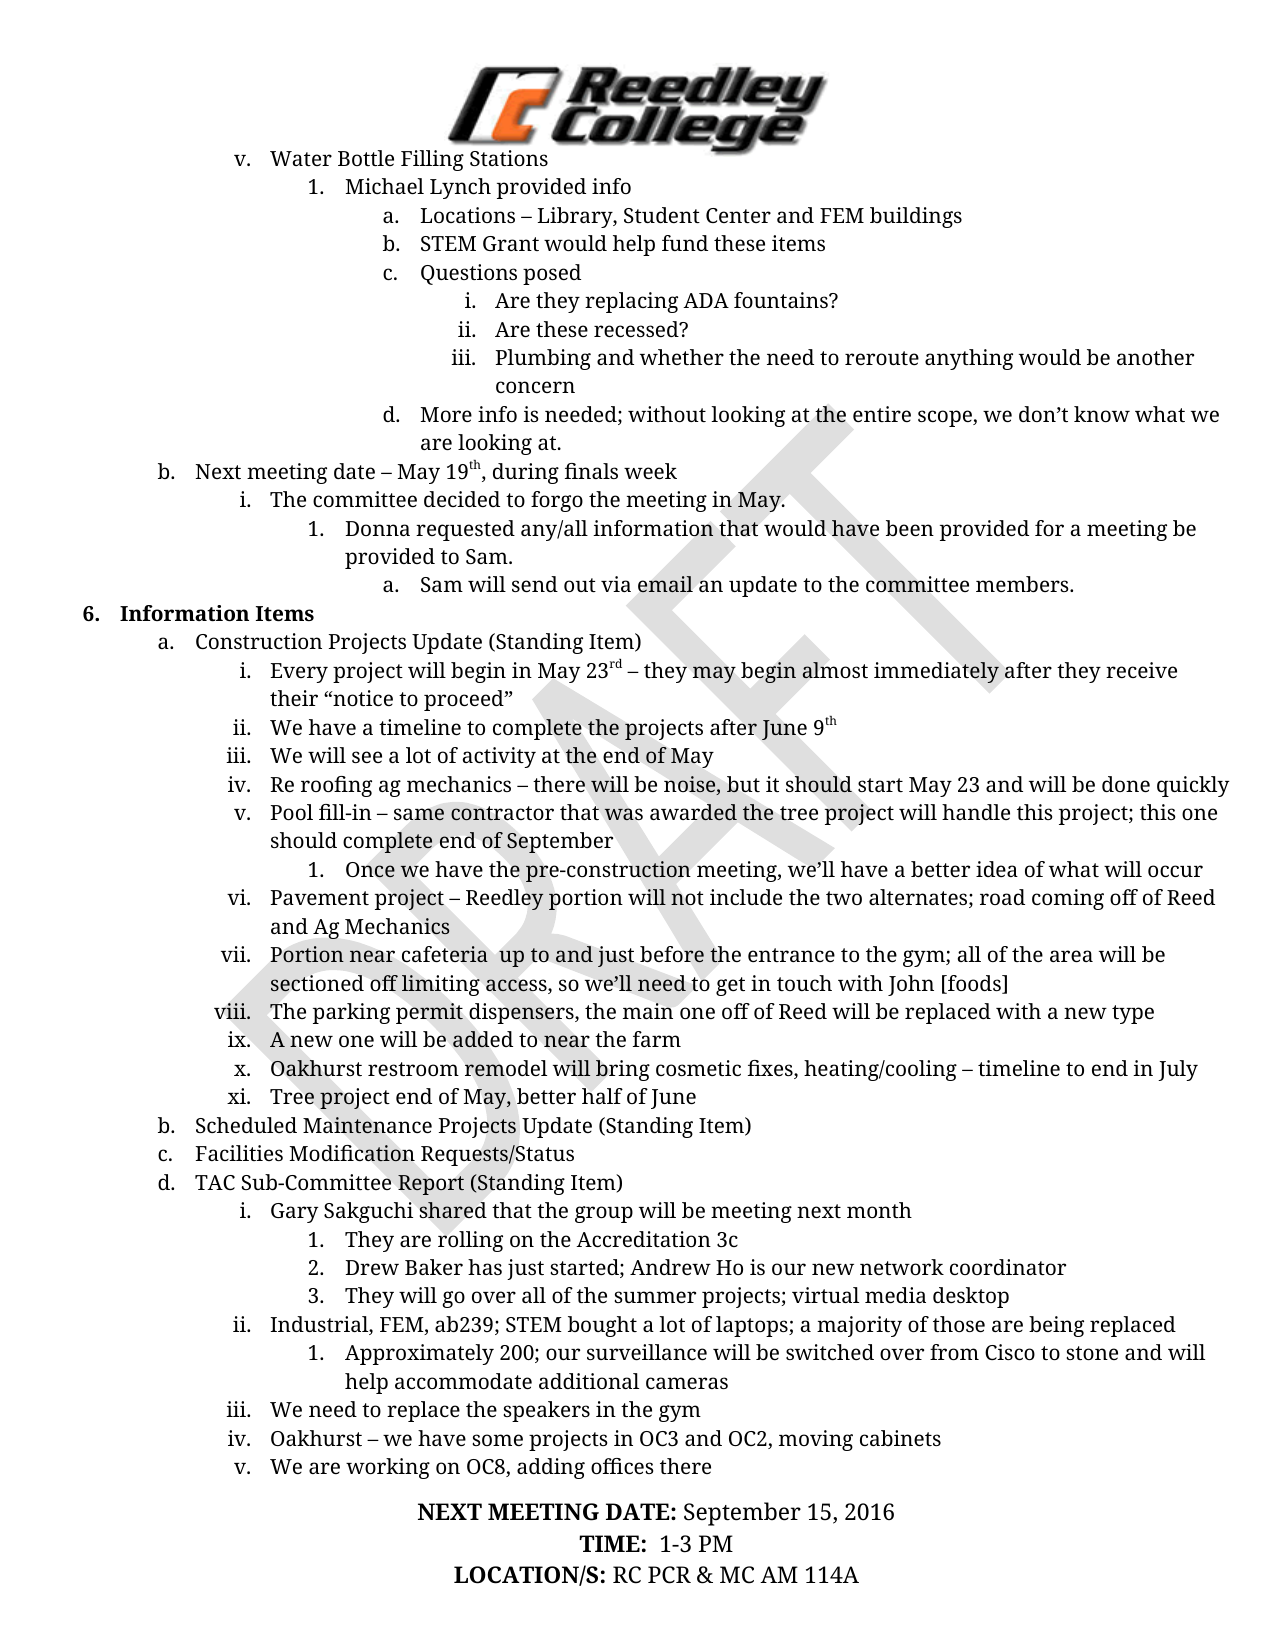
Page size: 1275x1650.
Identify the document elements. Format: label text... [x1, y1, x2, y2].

list Re roofing ag mechanics – there will be noise, but it should start May 23 and will be done quickly [251, 770, 1230, 798]
list Sam will send out via email an update to the committee members. [382, 571, 1230, 599]
list We will see a lot of activity at the end of May [251, 741, 1230, 770]
list Gary Sakguchi shared that the group will be meeting next month [251, 1196, 1230, 1225]
list Questions posed [382, 258, 1230, 286]
list Oakhurst restroom remodel will bring cosmetic fixes, heating/cooling – timeline to end in July [251, 1054, 1230, 1082]
list STEM Grant would help fund these items [382, 229, 1230, 258]
list Every project will begin in May 23rd – they may begin almost immediately after they receive their “notice to proceed” [251, 656, 1230, 713]
list We have a timeline to complete the projects after June 9th [251, 713, 1230, 741]
list They are rolling on the Accreditation 3c [307, 1225, 1230, 1253]
list They will go over all of the summer projects; virtual media desktop [307, 1282, 1230, 1310]
list Oakhurst – we have some projects in OC3 and OC2, moving cabinets [251, 1424, 1230, 1452]
list Facilities Modification Requests/Status [157, 1139, 1230, 1168]
list Once we have the pre-construction meeting, we’ll have a better idea of what will occur [307, 855, 1230, 883]
list A new one will be added to near the farm [251, 1026, 1230, 1054]
list The parking permit dispensers, the main one off of Reed will be replaced with a new type [251, 997, 1230, 1026]
list Approximately 200; our surveillance will be switched over from Cisco to stone and will help accommodate additional cameras [307, 1338, 1230, 1395]
list Next meeting date – May 19th, during finals week [157, 457, 1230, 485]
list We need to replace the speakers in the gym [251, 1395, 1230, 1424]
list More info is needed; without looking at the entire scope, we don’t know what we are looking at. [382, 400, 1230, 457]
list Industrial, FEM, ab239; STEM bought a lot of laptops; a majority of those are being replaced [251, 1310, 1230, 1338]
list Are they replacing ADA fountains? [476, 286, 1230, 315]
picture [444, 52, 832, 144]
list Locations – Library, Student Center and FEM buildings [382, 201, 1230, 229]
list Water Bottle Filling Stations [251, 144, 1230, 172]
list Portion near cafeteria up to and just before the entrance to the gym; all of the area will be sectioned off limiting access, so we’ll need to get in touch with John [foods] [251, 940, 1230, 997]
list Tree project end of May, better half of June [251, 1082, 1230, 1111]
list TAC Sub-Committee Report (Standing Item) [157, 1168, 1230, 1196]
list We are working on OC8, adding offices there [251, 1452, 1230, 1481]
list Information Items [82, 599, 1230, 627]
list Construction Projects Update (Standing Item) [157, 627, 1230, 656]
list Plumbing and whether the need to reroute anything would be another concern [476, 343, 1230, 400]
list Michael Lynch provided info [307, 172, 1230, 201]
list Pool fill-in – same contractor that was awarded the tree project will handle this project; this one should complete end of September [251, 798, 1230, 855]
list Are these recessed? [476, 315, 1230, 343]
list Pavement project – Reedley portion will not include the two alternates; road coming off of Reed and Ag Mechanics [251, 883, 1230, 940]
list Donna requested any/all information that would have been provided for a meeting be provided to Sam. [307, 514, 1230, 571]
list The committee decided to forgo the meeting in May. [251, 485, 1230, 514]
list Scheduled Maintenance Projects Update (Standing Item) [157, 1111, 1230, 1139]
list Drew Baker has just started; Andrew Ho is our new network coordinator [307, 1253, 1230, 1282]
